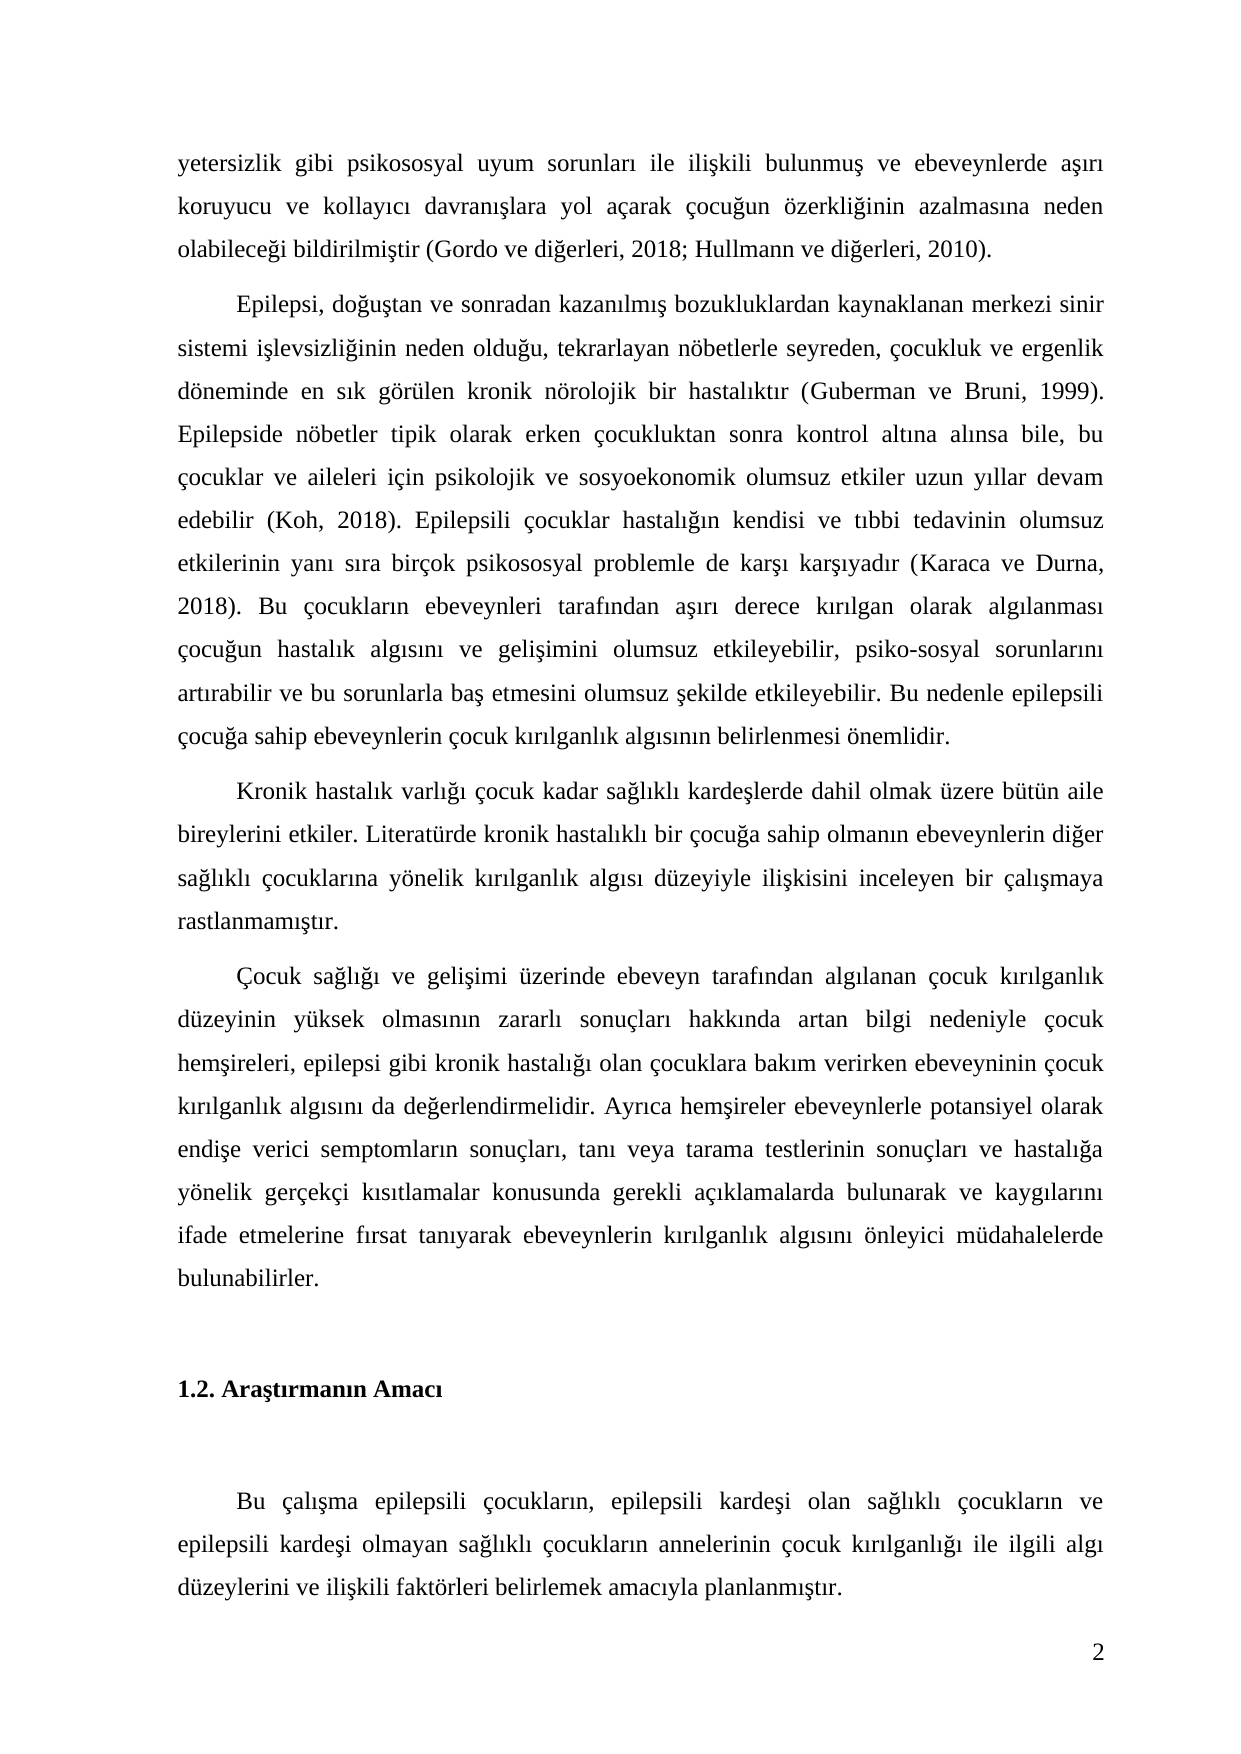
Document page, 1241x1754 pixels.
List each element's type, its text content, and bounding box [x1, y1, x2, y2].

text Epilepsi, doğuştan ve sonradan kazanılmış bozukluklardan kaynaklanan merkezi sinir sistemi işlevsizliğinin neden olduğu, tekrarlayan nöbetlerle seyreden, çocukluk ve ergenlik döneminde en sık görülen kronik nörolojik bir hastalıktır (Guberman ve Bruni, 1999). Epilepside nöbetler tipik olarak erken çocukluktan sonra kontrol altına alınsa bile, bu çocuklar ve aileleri için psikolojik ve sosyoekonomik olumsuz etkiler uzun yıllar devam edebilir (Koh, 2018). Epilepsili çocuklar hastalığın kendisi ve tıbbi tedavinin olumsuz etkilerinin yanı sıra birçok psikososyal problemle de karşı karşıyadır (Karaca ve Durna, 2018). Bu çocukların ebeveynleri tarafından aşırı derece kırılgan olarak algılanması çocuğun hastalık algısını ve gelişimini olumsuz etkileyebilir, psiko-sosyal sorunlarını artırabilir ve bu sorunlarla baş etmesini olumsuz şekilde etkileyebilir. Bu nedenle epilepsili çocuğa sahip ebeveynlerin çocuk kırılganlık algısının belirlenmesi önemlidir. [177, 289, 1104, 749]
text Kronik hastalık varlığı çocuk kadar sağlıklı kardeşlerde dahil olmak üzere bütün aile bireylerini etkiler. Literatürde kronik hastalıklı bir çocuğa sahip olmanın ebeveynlerin diğer sağlıklı çocuklarına yönelik kırılganlık algısı düzeyiyle ilişkisini inceleyen bir çalışmaya rastlanmamıştır. [177, 776, 1104, 934]
text Çocuk sağlığı ve gelişimi üzerinde ebeveyn tarafından algılanan çocuk kırılganlık düzeyinin yüksek olmasının zararlı sonuçları hakkında artan bilgi nedeniyle çocuk hemşireleri, epilepsi gibi kronik hastalığı olan çocuklara bakım verirken ebeveyninin çocuk kırılganlık algısını da değerlendirmelidir. Ayrıca hemşireler ebeveynlerle potansiyel olarak endişe verici semptomların sonuçları, tanı veya tarama testlerinin sonuçları ve hastalığa yönelik gerçekçi kısıtlamalar konusunda gerekli açıklamalarda bulunarak ve kaygılarını ifade etmelerine fırsat tanıyarak ebeveynlerin kırılganlık algısını önleyici müdahalelerde bulunabilirler. [177, 961, 1104, 1292]
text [177, 148, 1104, 263]
text Bu çalışma epilepsili çocukların, epilepsili kardeşi olan sağlıklı çocukların ve epilepsili kardeşi olmayan sağlıklı çocukların annelerinin çocuk kırılganlığı ile ilgili algı düzeylerini ve ilişkili faktörleri belirlemek amacıyla planlanmıştır. [177, 1486, 1104, 1601]
text 1.2. Araştırmanın Amacı [177, 1374, 1104, 1403]
